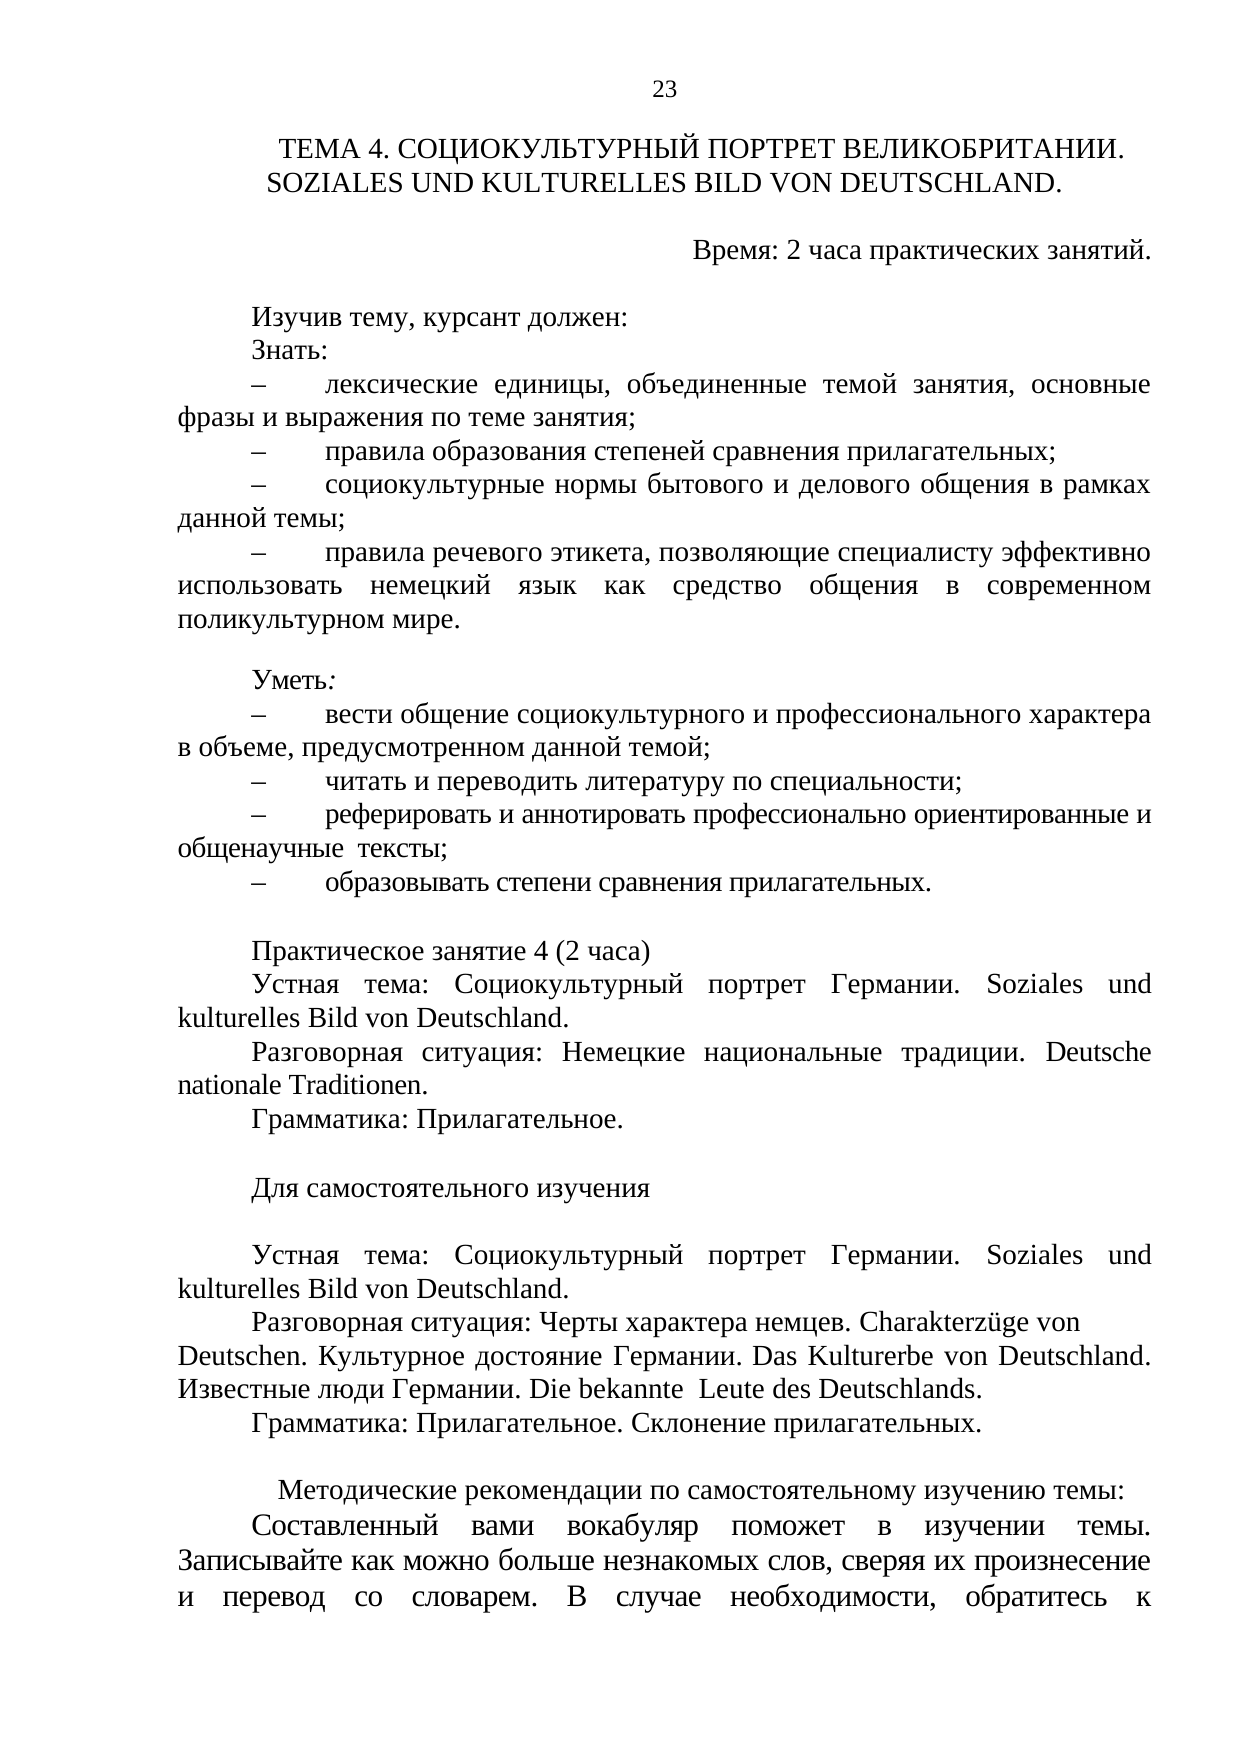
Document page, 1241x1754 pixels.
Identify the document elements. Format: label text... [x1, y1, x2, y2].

text Грамматика: Прилагательное. [177, 1101, 1152, 1134]
text – образовывать степени сравнения прилагательных. [177, 864, 1152, 897]
text Время: 2 часа практических занятий. [177, 232, 1152, 265]
text Устная тема: Социокультурный портрет Германии. Soziales und kulturelles Bild von Deutschland. [177, 1237, 1152, 1304]
subtitle Тема 4. Социокультурный портрет Великобритании. Soziales und kulturelles Bild von Deutschland. [177, 131, 1152, 198]
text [177, 1506, 1152, 1613]
text – вести общение социокультурного и профессионального характера в объеме, предусмотренном данной темой; [177, 696, 1152, 763]
text Устная тема: Социокультурный портрет Германии. Soziales und kulturelles Bild von Deutschland. [177, 967, 1152, 1034]
text – реферировать и аннотировать профессионально ориентированные и общенаучные тексты; [177, 797, 1152, 864]
text Для самостоятельного изучения [177, 1170, 1152, 1204]
text Методические рекомендации по самостоятельному изучению темы: [177, 1472, 1152, 1506]
text Изучив тему, курсант должен: [177, 299, 1152, 332]
text – социокультурные нормы бытового и делового общения в рамках данной темы; [177, 467, 1152, 534]
text – лексические единицы, объединенные темой занятия, основные фразы и выражения по теме занятия; [177, 366, 1152, 433]
text Знать: [177, 332, 1152, 366]
text Deutschen. Культурное достояние Германии. Das Kulturerbe von Deutschland. Известные люди Германии. Die bekannte Leute des Deutschlands. [177, 1338, 1152, 1405]
text – правила речевого этикета, позволяющие специалисту эффективно использовать немецкий язык как средство общения в современном поликультурном мире. [177, 534, 1152, 634]
text Практическое занятие 4 (2 часа) [177, 933, 1152, 967]
text Разговорная ситуация: Немецкие национальные традиции. Deutsche nationale Traditionen. [177, 1034, 1152, 1101]
text Разговорная ситуация: Черты характера немцев. Charakterzüge von [177, 1304, 1152, 1338]
text Грамматика: Прилагательное. Склонение прилагательных. [177, 1405, 1152, 1439]
text Уметь: [177, 662, 1152, 696]
text – правила образования степеней сравнения прилагательных; [177, 433, 1152, 467]
text – читать и переводить литературу по специальности; [177, 763, 1152, 797]
